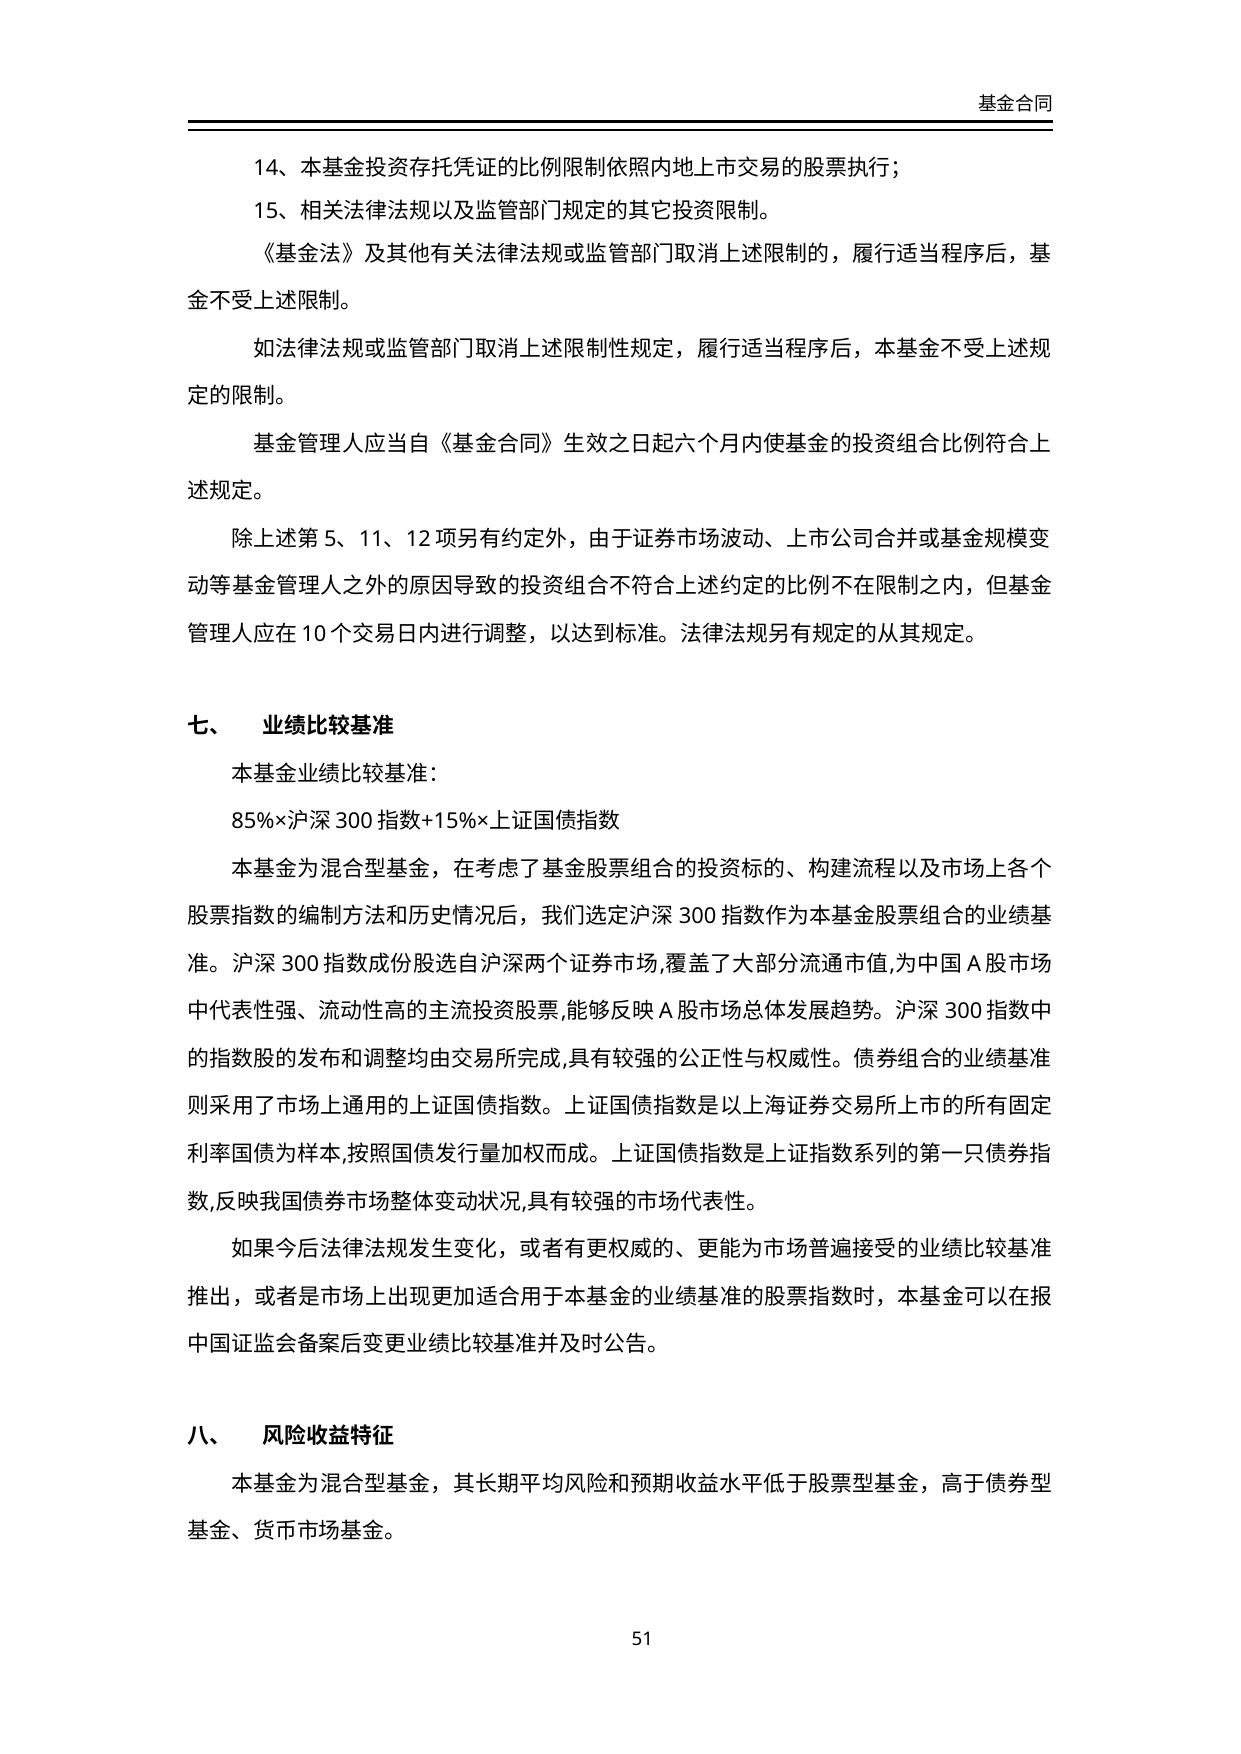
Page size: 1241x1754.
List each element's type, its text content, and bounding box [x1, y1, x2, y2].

text 《基金法》及其他有关法律法规或监管部门取消上述限制的，履行适当程序后，基金不受上述限制。 [187, 236, 1053, 315]
text 基金管理人应当自《基金合同》生效之日起六个月内使基金的投资组合比例符合上述规定。 [187, 426, 1053, 505]
text 14、本基金投资存托凭证的比例限制依照内地上市交易的股票执行； [187, 150, 1053, 182]
text 本基金为混合型基金，其长期平均风险和预期收益水平低于股票型基金，高于债券型基金、货币市场基金。 [187, 1466, 1053, 1545]
list 风险收益特征 [187, 1418, 1053, 1450]
text 85%×沪深300指数+15%×上证国债指数 [187, 803, 1053, 835]
text 如法律法规或监管部门取消上述限制性规定，履行适当程序后，本基金不受上述规定的限制。 [187, 331, 1053, 410]
text 本基金业绩比较基准： [187, 756, 1053, 787]
text 本基金为混合型基金，在考虑了基金股票组合的投资标的、构建流程以及市场上各个股票指数的编制方法和历史情况后，我们选定沪深300指数作为本基金股票组合的业绩基准。沪深300指数成份股选自沪深两个证券市场,覆盖了大部分流通市值,为中国A股市场中代表性强、流动性高的主流投资股票,能够反映A股市场总体发展趋势。沪深300指数中的指数股的发布和调整均由交易所完成,具有较强的公正性与权威性。债券组合的业绩基准则采用了市场上通用的上证国债指数。上证国债指数是以上海证券交易所上市的所有固定利率国债为样本,按照国债发行量加权而成。上证国债指数是上证指数系列的第一只债券指数,反映我国债券市场整体变动状况,具有较强的市场代表性。 [187, 851, 1053, 1215]
text 如果今后法律法规发生变化，或者有更权威的、更能为市场普遍接受的业绩比较基准推出，或者是市场上出现更加适合用于本基金的业绩基准的股票指数时，本基金可以在报中国证监会备案后变更业绩比较基准并及时公告。 [187, 1231, 1053, 1358]
text 15、相关法律法规以及监管部门规定的其它投资限制。 [187, 193, 1053, 224]
text 除上述第5、11、12项另有约定外，由于证券市场波动、上市公司合并或基金规模变动等基金管理人之外的原因导致的投资组合不符合上述约定的比例不在限制之内，但基金管理人应在10个交易日内进行调整，以达到标准。法律法规另有规定的从其规定。 [187, 521, 1053, 647]
list 业绩比较基准 [187, 708, 1053, 740]
